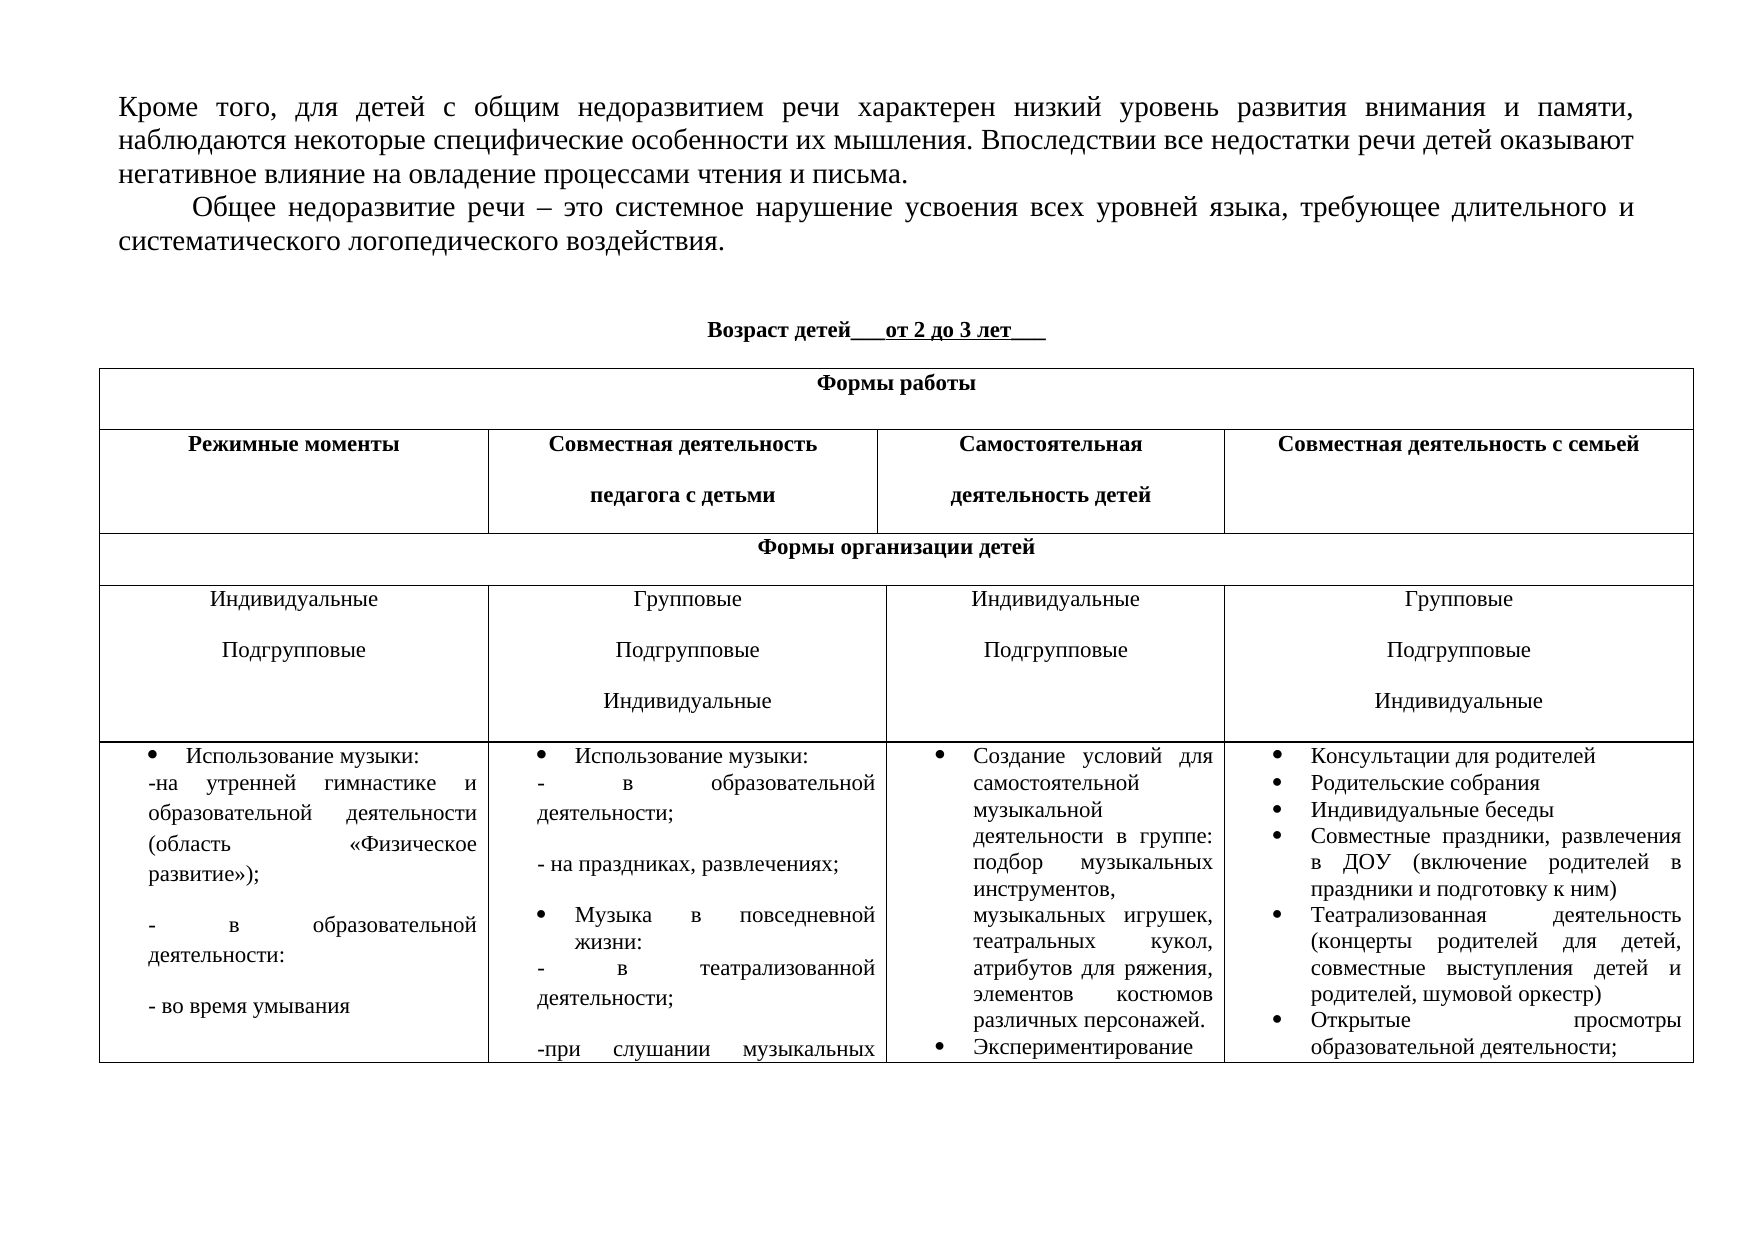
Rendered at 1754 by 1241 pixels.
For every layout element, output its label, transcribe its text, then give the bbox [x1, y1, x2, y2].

table_cell Групповые Подгрупповые Индивидуальные [1225, 586, 1693, 741]
table_cell Формы организации детей [100, 534, 1693, 584]
text Возраст детей___от 2 до 3 лет___ [118, 316, 1636, 342]
table_header Формы работы [100, 369, 1693, 429]
table_cell Групповые Подгрупповые Индивидуальные [489, 586, 886, 741]
table_cell Индивидуальные Подгрупповые [100, 586, 488, 741]
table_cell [489, 743, 886, 1062]
table_cell Совместная деятельность педагога с детьми [489, 430, 877, 532]
table_cell Режимные моменты [100, 430, 488, 532]
table_cell Индивидуальные Подгрупповые [887, 586, 1224, 741]
table_cell Самостоятельная деятельность детей [878, 430, 1224, 532]
table_cell Совместная деятельность с семьей [1225, 430, 1693, 532]
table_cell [100, 743, 488, 1062]
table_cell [887, 743, 1224, 1062]
text Кроме того, для детей с общим недоразвитием речи характерен низкий уровень развития внимания и памяти, наблюдаются некоторые специфические особенности их мышления. Впоследствии все недостатки речи детей оказывают негативное влияние на овладение процессами чтения и письма. [118, 89, 1636, 189]
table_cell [1225, 743, 1693, 1062]
text Общее недоразвитие речи – это системное нарушение усвоения всех уровней языка, требующее длительного и систематического логопедического воздействия. [118, 189, 1636, 256]
